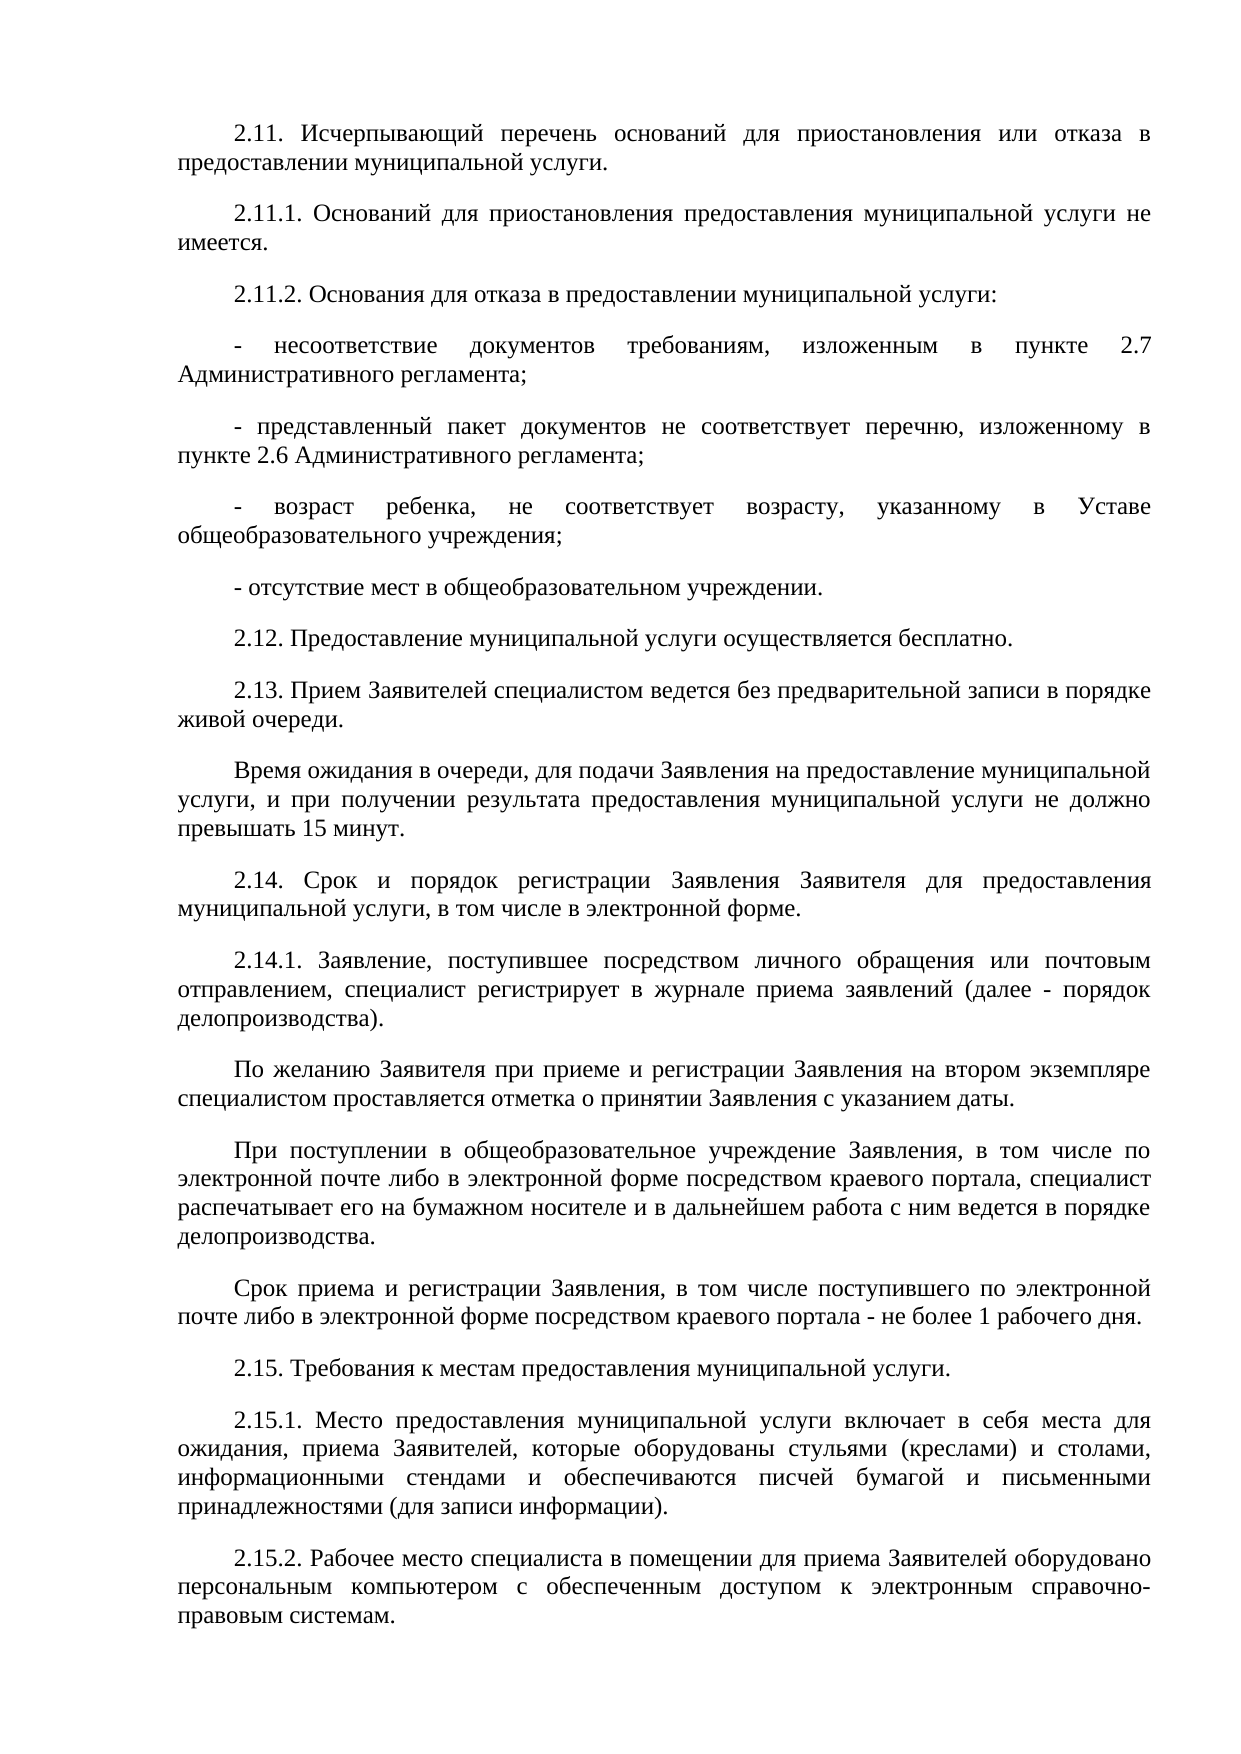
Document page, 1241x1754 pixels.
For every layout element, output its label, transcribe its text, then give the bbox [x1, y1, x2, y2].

text 2.13. Прием Заявителей специалистом ведется без предварительной записи в порядке живой очереди. [177, 675, 1152, 733]
text - отсутствие мест в общеобразовательном учреждении. [177, 572, 1152, 601]
text Время ожидания в очереди, для подачи Заявления на предоставление муниципальной услуги, и при получении результата предоставления муниципальной услуги не должно превышать 15 минут. [177, 756, 1152, 842]
text 2.15.2. Рабочее место специалиста в помещении для приема Заявителей оборудовано персональным компьютером с обеспеченным доступом к электронным справочно-правовым системам. [177, 1543, 1152, 1629]
text Срок приема и регистрации Заявления, в том числе поступившего по электронной почте либо в электронной форме посредством краевого портала - не более 1 рабочего дня. [177, 1273, 1152, 1330]
text При поступлении в общеобразовательное учреждение Заявления, в том числе по электронной почте либо в электронной форме посредством краевого портала, специалист распечатывает его на бумажном носителе и в дальнейшем работа с ним ведется в порядке делопроизводства. [177, 1135, 1152, 1250]
text По желанию Заявителя при приеме и регистрации Заявления на втором экземпляре специалистом проставляется отметка о принятии Заявления с указанием даты. [177, 1054, 1152, 1112]
text - несоответствие документов требованиям, изложенным в пункте 2.7 Административного регламента; [177, 331, 1152, 388]
text 2.11. Исчерпывающий перечень оснований для приостановления или отказа в предоставлении муниципальной услуги. [177, 118, 1152, 176]
text - представленный пакет документов не соответствует перечню, изложенному в пункте 2.6 Административного регламента; [177, 411, 1152, 468]
text 2.12. Предоставление муниципальной услуги осуществляется бесплатно. [177, 623, 1152, 652]
text - возраст ребенка, не соответствует возрасту, указанному в Уставе общеобразовательного учреждения; [177, 491, 1152, 549]
text 2.15. Требования к местам предоставления муниципальной услуги. [177, 1353, 1152, 1382]
text 2.14. Срок и порядок регистрации Заявления Заявителя для предоставления муниципальной услуги, в том числе в электронной форме. [177, 865, 1152, 922]
text 2.15.1. Место предоставления муниципальной услуги включает в себя места для ожидания, приема Заявителей, которые оборудованы стульями (креслами) и столами, информационными стендами и обеспечиваются писчей бумагой и письменными принадлежностями (для записи информации). [177, 1405, 1152, 1520]
text 2.14.1. Заявление, поступившее посредством личного обращения или почтовым отправлением, специалист регистрирует в журнале приема заявлений (далее - порядок делопроизводства). [177, 945, 1152, 1031]
text 2.11.2. Основания для отказа в предоставлении муниципальной услуги: [177, 279, 1152, 308]
text 2.11.1. Оснований для приостановления предоставления муниципальной услуги не имеется. [177, 198, 1152, 256]
